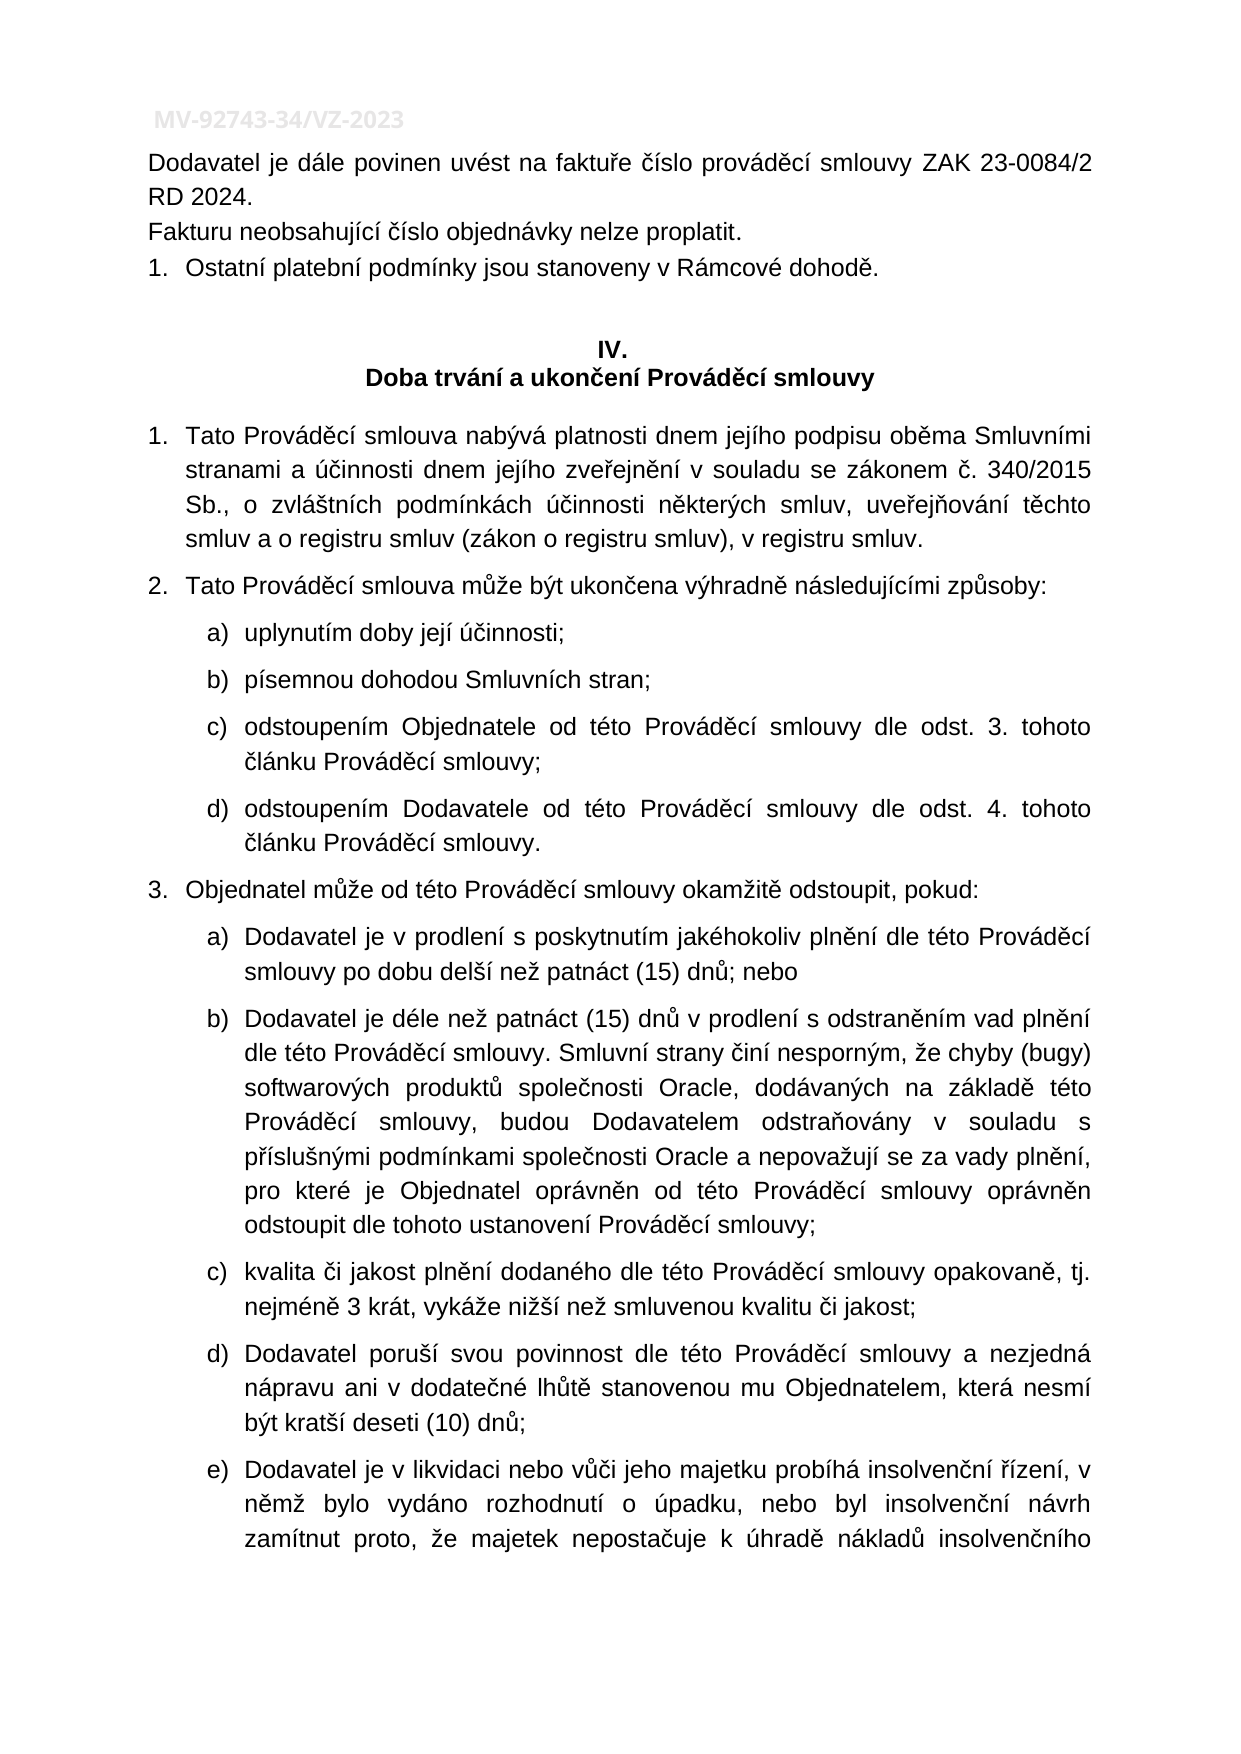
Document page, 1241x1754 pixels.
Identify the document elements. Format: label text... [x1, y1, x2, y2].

list Dodavatel poruší svou povinnost dle této Prováděcí smlouvy a nezjedná nápravu ani v dodatečné lhůtě stanovenou mu Objednatelem, která nesmí být kratší deseti (10) dnů; [207, 1339, 1093, 1437]
list Dodavatel je déle než patnáct (15) dnů v prodlení s odstraněním vad plnění dle této Prováděcí smlouvy. Smluvní strany činí nesporným, že chyby (bugy) softwarových produktů společnosti Oracle, dodávaných na základě této Prováděcí smlouvy, budou Dodavatelem odstraňovány v souladu s příslušnými podmínkami společnosti Oracle a nepovažují se za vady plnění, pro které je Objednatel oprávněn od této Prováděcí smlouvy oprávněn odstoupit dle tohoto ustanovení Prováděcí smlouvy; [207, 1003, 1093, 1239]
list odstoupením Dodavatele od této Prováděcí smlouvy dle odst. 4. tohoto článku Prováděcí smlouvy. [207, 794, 1093, 857]
list odstoupením Objednatele od této Prováděcí smlouvy dle odst. 3. tohoto článku Prováděcí smlouvy; [207, 712, 1093, 775]
text Doba trvání a ukončení Prováděcí smlouvy [148, 363, 1093, 392]
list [207, 1455, 1093, 1552]
text Tato Prováděcí smlouva může být ukončena výhradně následujícími způsoby: [148, 571, 1093, 600]
text Objednatel může od této Prováděcí smlouvy okamžitě odstoupit, pokud: [148, 875, 1093, 904]
list Tato Prováděcí smlouva nabývá platnosti dnem jejího podpisu oběma Smluvními stranami a účinnosti dnem jejího zveřejnění v souladu se zákonem č. 340/2015 Sb., o zvláštních podmínkách účinnosti některých smluv, uveřejňování těchto smluv a o registru smluv (zákon o registru smluv), v registru smluv. [148, 421, 1093, 553]
list kvalita či jakost plnění dodaného dle této Prováděcí smlouvy opakovaně, tj. nejméně 3 krát, vykáže nižší než smluvenou kvalitu či jakost; [207, 1257, 1093, 1321]
list uplynutím doby její účinnosti; [207, 618, 1093, 647]
list Ostatní platební podmínky jsou stanoveny v Rámcové dohodě. [148, 253, 1093, 282]
list písemnou dohodou Smluvních stran; [207, 665, 1093, 694]
text Fakturu neobsahující číslo objednávky nelze proplatit. [148, 217, 1093, 247]
list Dodavatel je v prodlení s poskytnutím jakéhokoliv plnění dle této Prováděcí smlouvy po dobu delší než patnáct (15) dnů; nebo [207, 922, 1093, 985]
text Dodavatel je dále povinen uvést na faktuře číslo prováděcí smlouvy ZAK 23-0084/2 RD 2024. [148, 148, 1093, 211]
